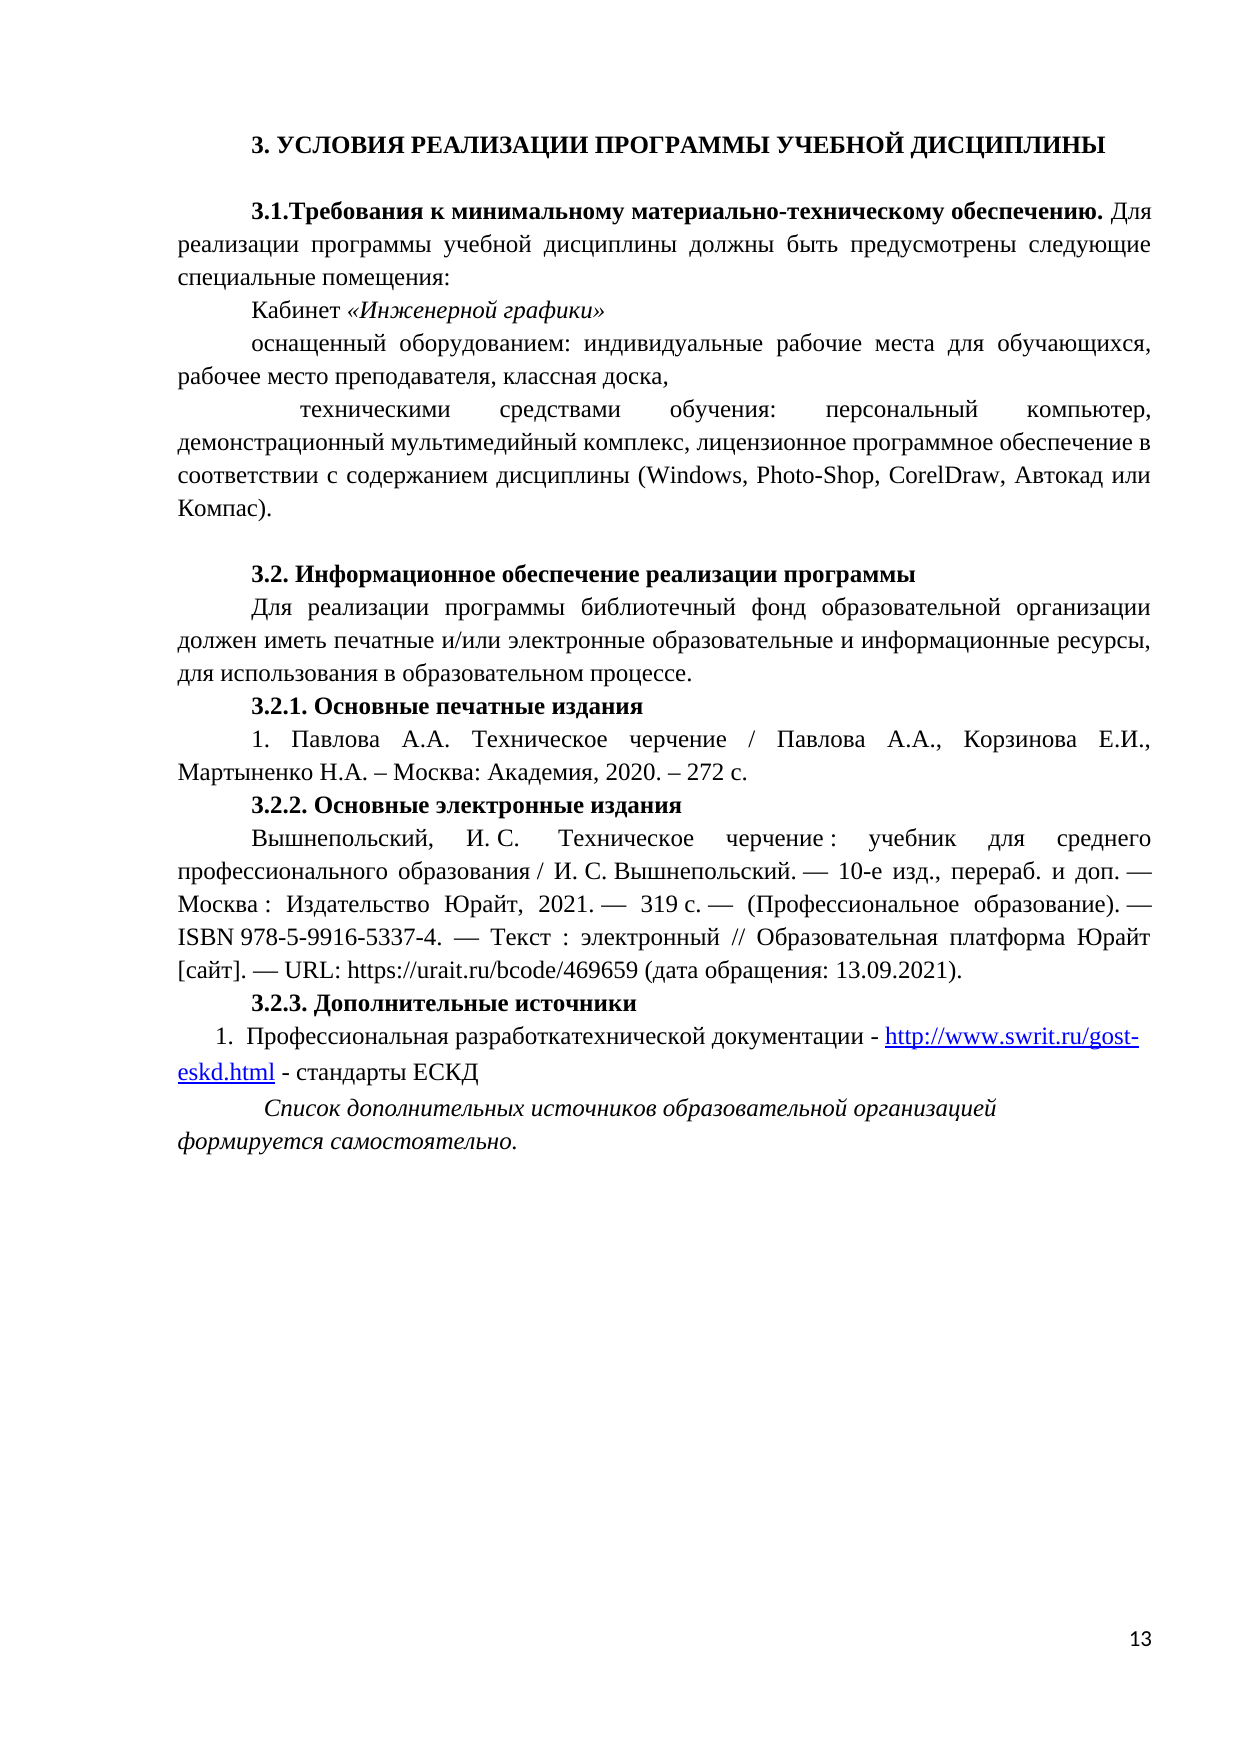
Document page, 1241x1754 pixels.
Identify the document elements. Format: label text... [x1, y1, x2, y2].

text 3.2.1. Основные печатные издания [177, 691, 1152, 720]
text Кабинет «Инженерной графики» [177, 295, 1152, 324]
text 3. условия реализации ПРОГРАММЫ УЧЕБНОЙ дисциплины [177, 130, 1152, 158]
text Для реализации программы библиотечный фонд образовательной организации должен иметь печатные и/или электронные образовательные и информационные ресурсы, для использования в образовательном процессе. [177, 592, 1152, 687]
text Вышнепольский, И. С. Техническое черчение : учебник для среднего профессионального образования / И. С. Вышнепольский. — 10-е изд., перераб. и доп. — Москва : Издательство Юрайт, 2021. — 319 с. — (Профессиональное образование). — ISBN 978-5-9916-5337-4. — Текст : электронный // Образовательная платформа Юрайт [сайт]. — URL: https://urait.ru/bcode/469659 (дата обращения: 13.09.2021). [177, 823, 1152, 984]
text 1. Профессиональная разработкатехнической документации - http://www.swrit.ru/gost-eskd.html - стандарты ЕСКД [177, 1021, 1152, 1086]
text Список дополнительных источников образовательной организацией формируется самостоятельно. [177, 1093, 1152, 1155]
text 3.2.2. Основные электронные издания [177, 790, 1152, 819]
text 3.2.3. Дополнительные источники [177, 988, 1152, 1017]
text техническими средствами обучения: персональный компьютер, демонстрационный мультимедийный комплекс, лицензионное программное обеспечение в соответствии с содержанием дисциплины (Windows, Photo-Shop, CorelDraw, Автокад или Компас). [177, 394, 1152, 522]
text 3.2. Информационное обеспечение реализации программы [177, 559, 1152, 588]
text оснащенный оборудованием: индивидуальные рабочие места для обучающихся, рабочее место преподавателя, классная доска, [177, 328, 1152, 390]
text 3.1.Требования к минимальному материально-техническому обеспечению. Для реализации программы учебной дисциплины должны быть предусмотрены следующие специальные помещения: [177, 196, 1152, 291]
text 1. Павлова А.А. Техническое черчение / Павлова А.А., Корзинова Е.И., Мартыненко Н.А. – Москва: Академия, 2020. – 272 с. [177, 724, 1152, 786]
